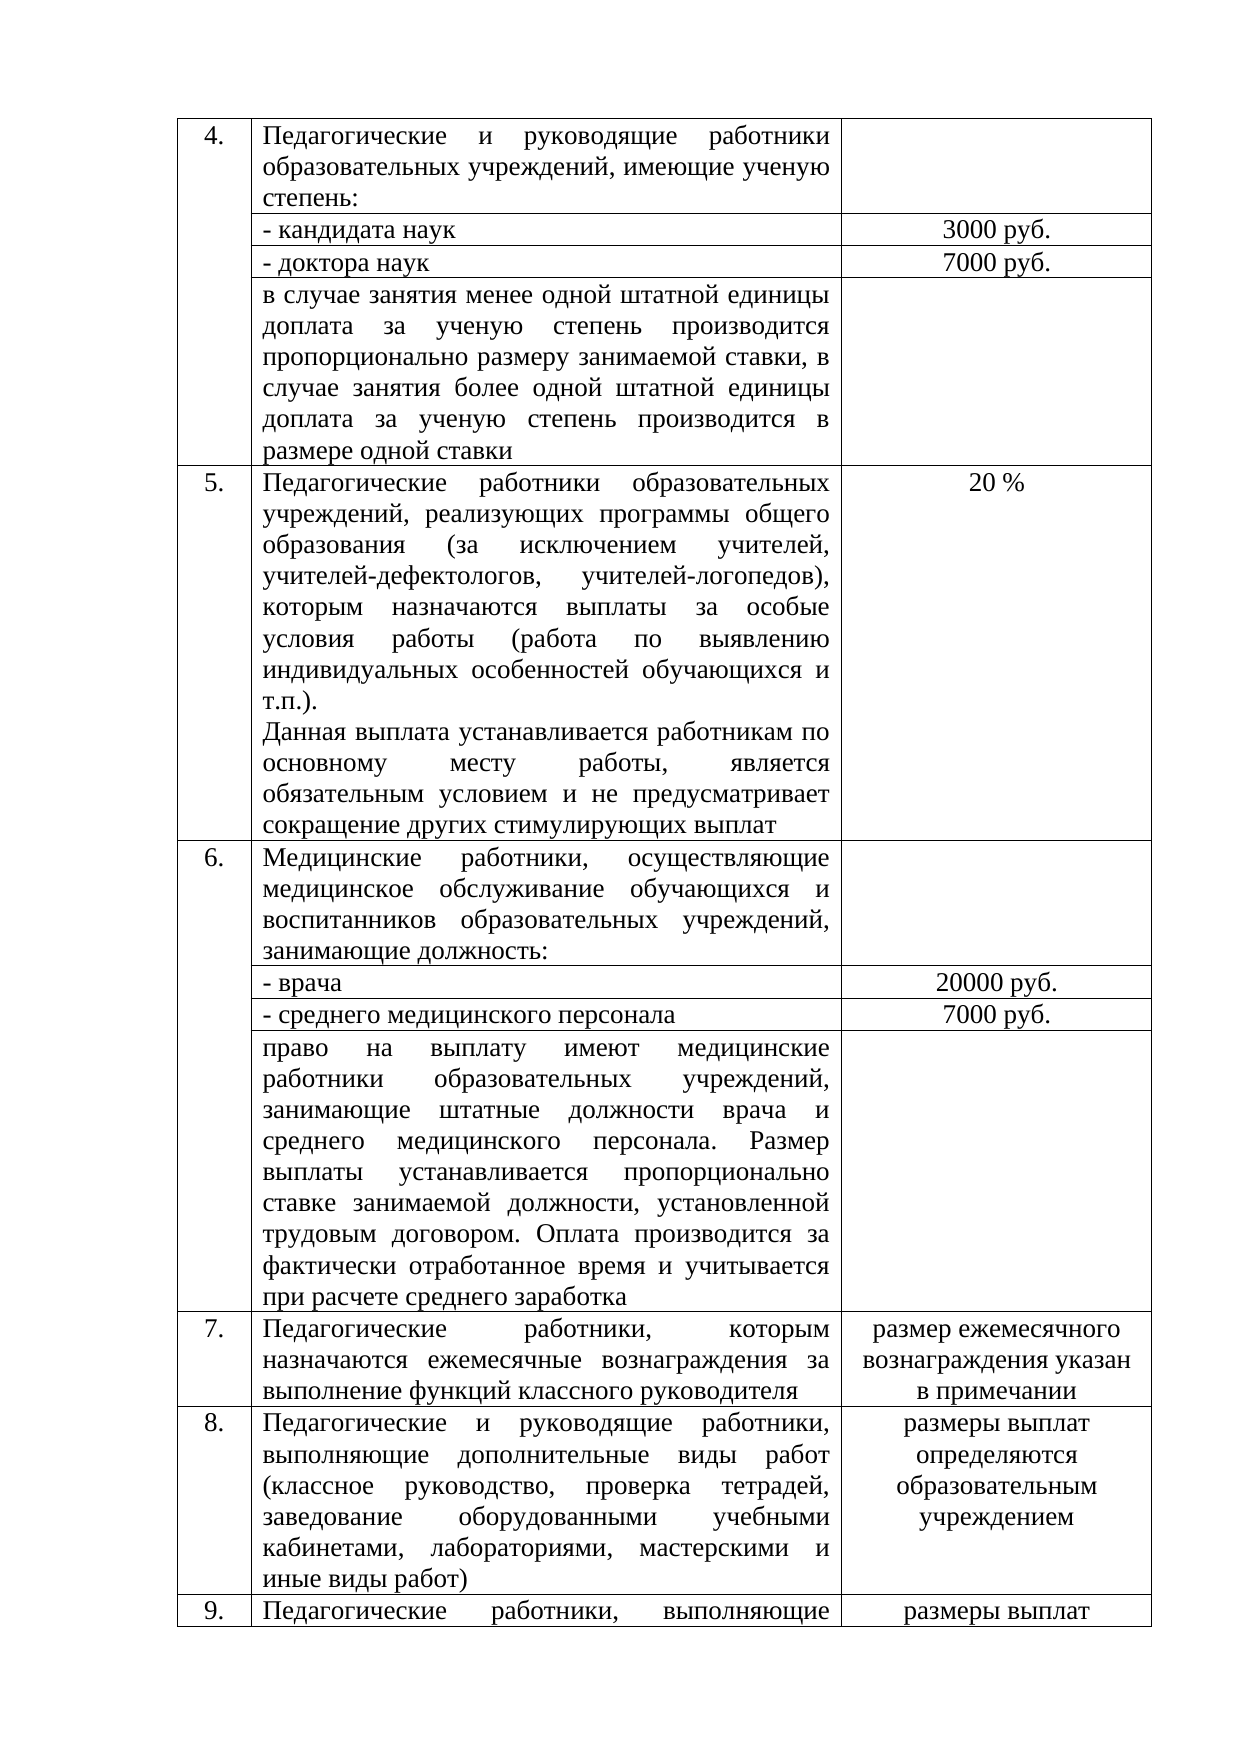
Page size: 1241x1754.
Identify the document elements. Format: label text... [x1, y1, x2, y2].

table_cell 3000 руб. [842, 214, 1151, 245]
table_cell право на выплату имеют медицинские работники образовательных учреждений, занимающие штатные должности врача и среднего медицинского персонала. Размер выплаты устанавливается пропорционально ставке занимаемой должности, установленной трудовым договором. Оплата производится за фактически отработанное время и учитывается при расчете среднего заработка [252, 1031, 841, 1311]
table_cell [842, 1407, 1151, 1593]
table_cell Педагогические и руководящие работники, выполняющие дополнительные виды работ (классное руководство, проверка тетрадей, заведование оборудованными учебными кабинетами, лабораториями, мастерскими и иные виды работ) [252, 1407, 841, 1593]
table_cell 20 % [842, 466, 1151, 840]
table_cell - доктора наук [252, 246, 841, 277]
table_cell [842, 841, 1151, 965]
table_cell 4. [178, 119, 251, 465]
table_cell - среднего медицинского персонала [252, 999, 841, 1030]
table_cell 6. [178, 841, 251, 1311]
table_cell Педагогические работники, которым назначаются ежемесячные вознаграждения за выполнение функций классного руководителя [252, 1312, 841, 1406]
table_cell 7000 руб. [842, 999, 1151, 1030]
table_cell - врача [252, 966, 841, 997]
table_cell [252, 1595, 841, 1626]
table_cell [842, 1031, 1151, 1311]
table_cell 7. [178, 1312, 251, 1406]
table_cell 5. [178, 466, 251, 840]
table_cell 7000 руб. [842, 246, 1151, 277]
table_cell [842, 278, 1151, 465]
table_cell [842, 1595, 1151, 1626]
table_cell [842, 119, 1151, 213]
table_cell Педагогические работники образовательных учреждений, реализующих программы общего образования (за исключением учителей, учителей-дефектологов, учителей-логопедов), которым назначаются выплаты за особые условия работы (работа по выявлению индивидуальных особенностей обучающихся и т.п.). Данная выплата устанавливается работникам по основному месту работы, является обязательным условием и не предусматривает сокращение других стимулирующих выплат [252, 466, 841, 840]
table_cell размер ежемесячного вознаграждения указан в примечании [842, 1312, 1151, 1406]
table_cell 8. [178, 1407, 251, 1593]
table_cell в случае занятия менее одной штатной единицы доплата за ученую степень производится пропорционально размеру занимаемой ставки, в случае занятия более одной штатной единицы доплата за ученую степень производится в размере одной ставки [252, 278, 841, 465]
table_cell 9. [178, 1595, 251, 1626]
table_cell - кандидата наук [252, 214, 841, 245]
table_cell Педагогические и руководящие работники образовательных учреждений, имеющие ученую степень: [252, 119, 841, 213]
table_cell 20000 руб. [842, 966, 1151, 997]
table_cell Медицинские работники, осуществляющие медицинское обслуживание обучающихся и воспитанников образовательных учреждений, занимающие должность: [252, 841, 841, 965]
